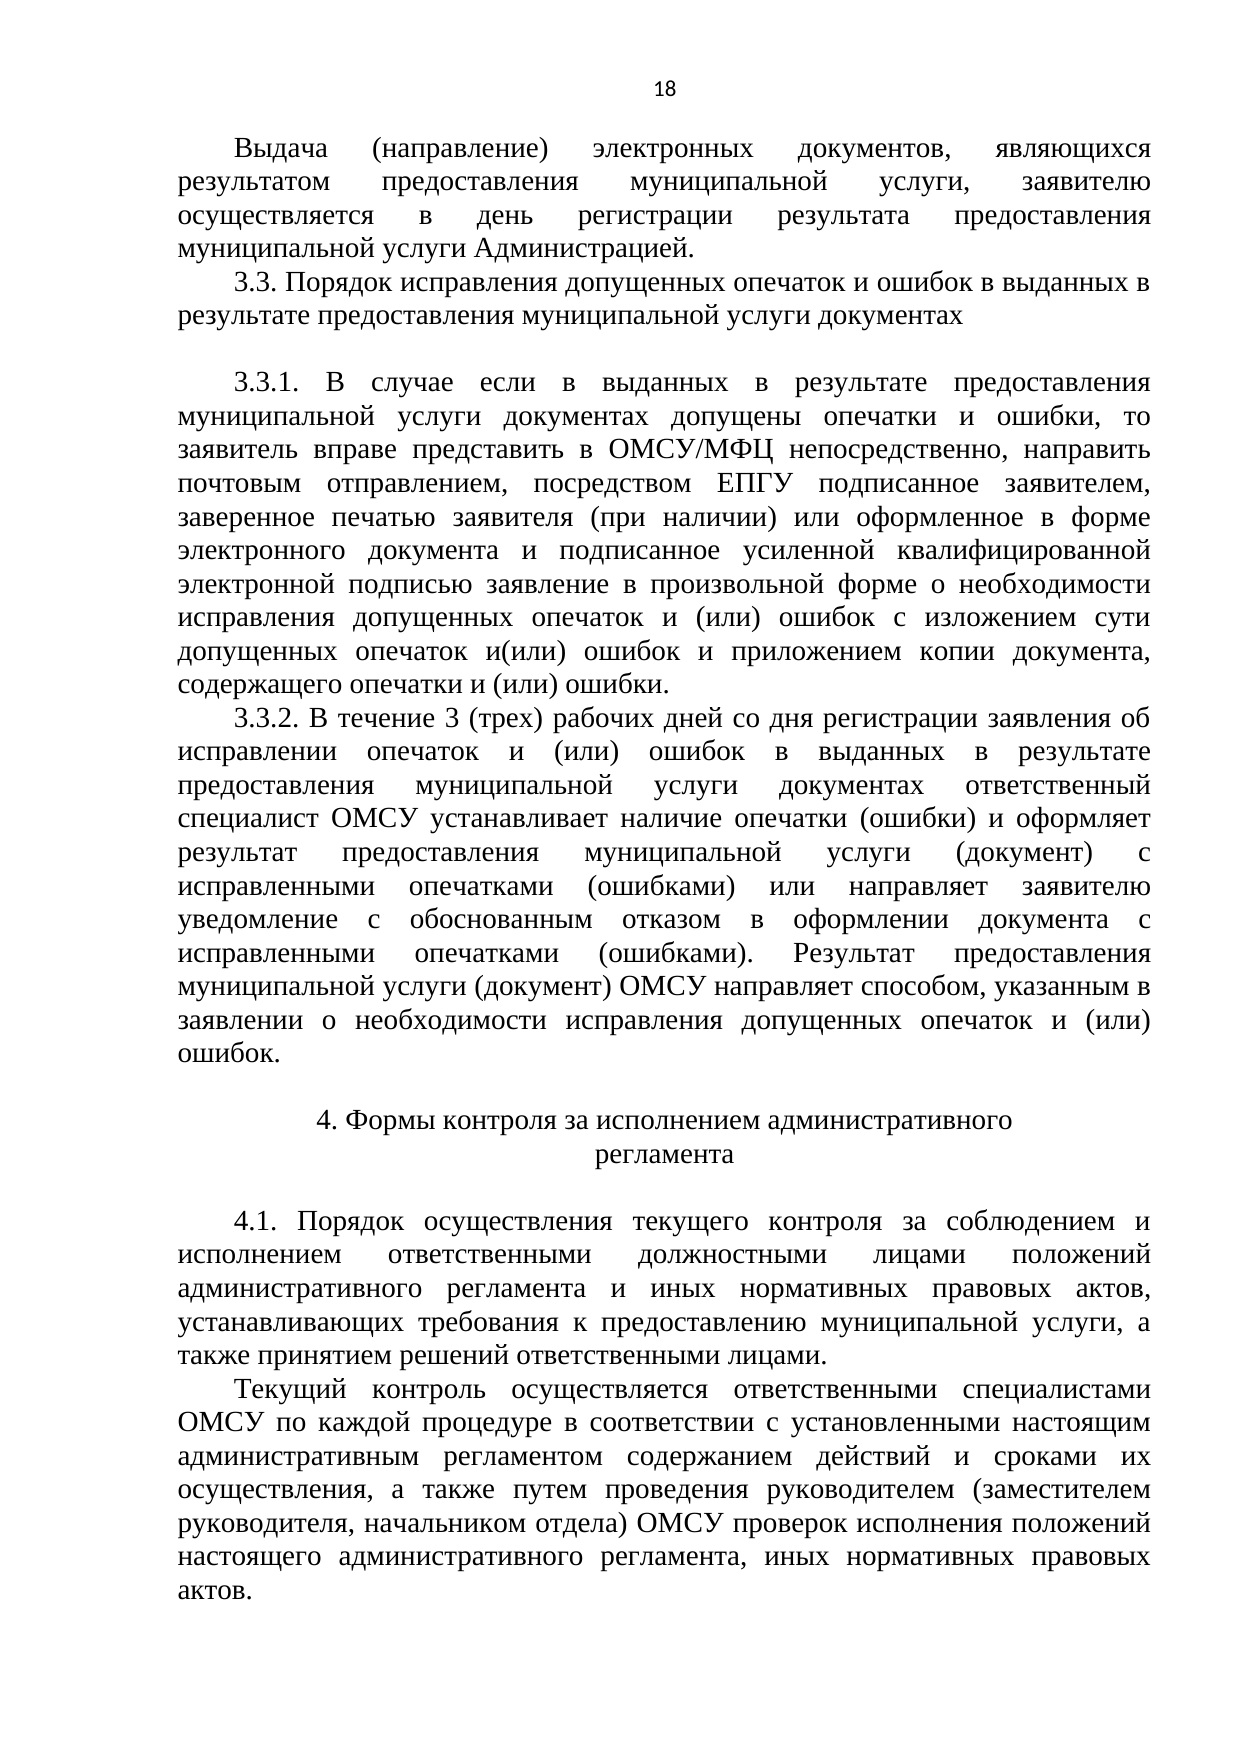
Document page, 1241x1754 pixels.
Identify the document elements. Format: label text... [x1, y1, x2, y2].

text Текущий контроль осуществляется ответственными специалистами ОМСУ по каждой процедуре в соответствии с установленными настоящим административным регламентом содержанием действий и сроками их осуществления, а также путем проведения руководителем (заместителем руководителя, начальником отдела) ОМСУ проверок исполнения положений настоящего административного регламента, иных нормативных правовых актов. [177, 1371, 1152, 1606]
text регламента [177, 1136, 1152, 1169]
text 3.3.1. В случае если в выданных в результате предоставления муниципальной услуги документах допущены опечатки и ошибки, то заявитель вправе представить в ОМСУ/МФЦ непосредственно, направить почтовым отправлением, посредством ЕПГУ подписанное заявителем, заверенное печатью заявителя (при наличии) или оформленное в форме электронного документа и подписанное усиленной квалифицированной электронной подписью заявление в произвольной форме о необходимости исправления допущенных опечаток и (или) ошибок с изложением сути допущенных опечаток и(или) ошибок и приложением копии документа, содержащего опечатки и (или) ошибки. [177, 364, 1152, 700]
text 4. Формы контроля за исполнением административного [177, 1102, 1152, 1136]
text 3.3. Порядок исправления допущенных опечаток и ошибок в выданных в результате предоставления муниципальной услуги документах [177, 264, 1152, 331]
text 3.3.2. В течение 3 (трех) рабочих дней со дня регистрации заявления об исправлении опечаток и (или) ошибок в выданных в результате предоставления муниципальной услуги документах ответственный специалист ОМСУ устанавливает наличие опечатки (ошибки) и оформляет результат предоставления муниципальной услуги (документ) с исправленными опечатками (ошибками) или направляет заявителю уведомление с обоснованным отказом в оформлении документа с исправленными опечатками (ошибками). Результат предоставления муниципальной услуги (документ) ОМСУ направляет способом, указанным в заявлении о необходимости исправления допущенных опечаток и (или) ошибок. [177, 700, 1152, 1069]
text Выдача (направление) электронных документов, являющихся результатом предоставления муниципальной услуги, заявителю осуществляется в день регистрации результата предоставления муниципальной услуги Администрацией. [177, 130, 1152, 264]
text 4.1. Порядок осуществления текущего контроля за соблюдением и исполнением ответственными должностными лицами положений административного регламента и иных нормативных правовых актов, устанавливающих требования к предоставлению муниципальной услуги, а также принятием решений ответственными лицами. [177, 1203, 1152, 1371]
